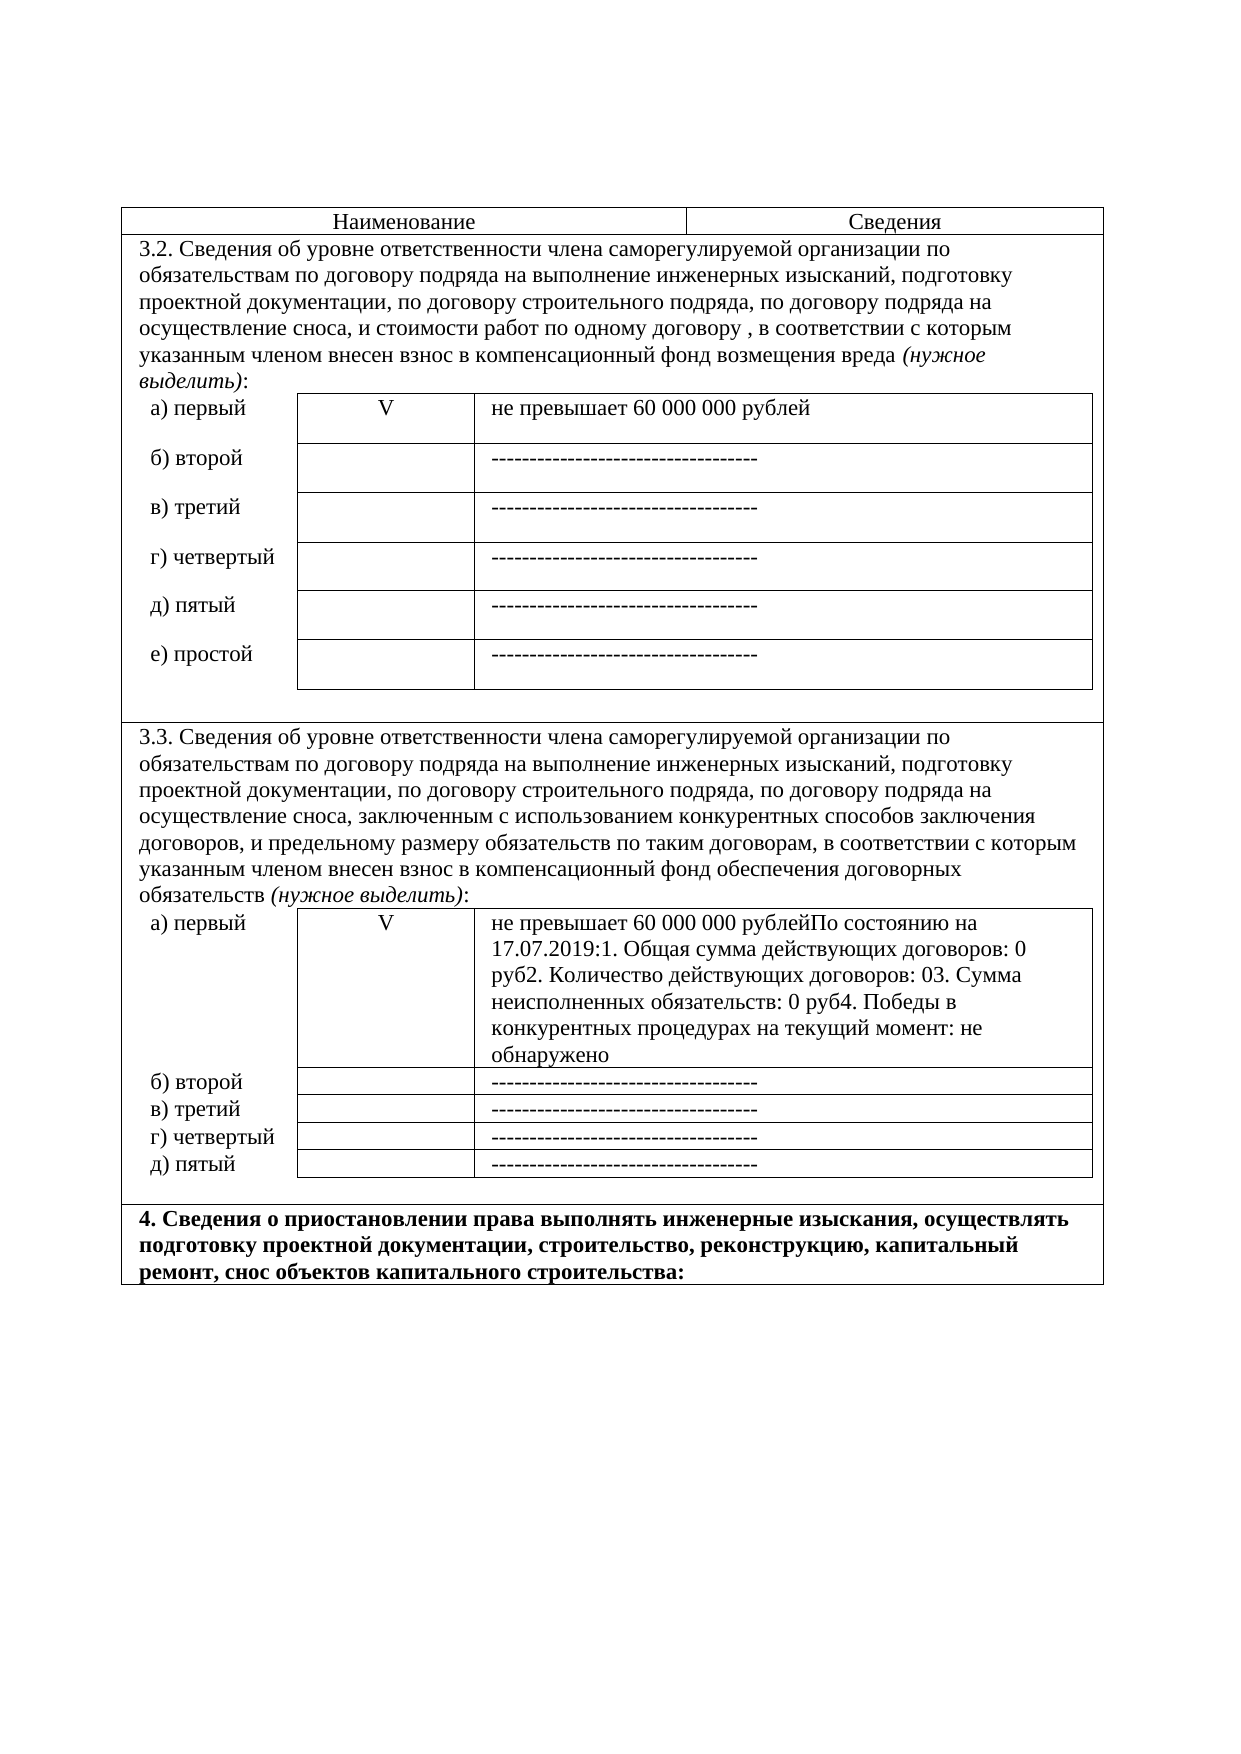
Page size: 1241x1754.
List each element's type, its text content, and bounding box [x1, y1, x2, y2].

table_header Сведения [687, 208, 1103, 234]
table_cell 3.2. Сведения об уровне ответственности члена саморегулируемой организации по обязательствам по договору подряда на выполнение инженерных изысканий, подготовку проектной документации, по договору строительного подряда, по договору подряда на осуществление сноса, и стоимости работ по одному договору , в соответствии с которым указанным членом внесен взнос в компенсационный фонд возмещения вреда (нужное выделить): [122, 235, 1103, 722]
table_cell 4. Сведения о приостановлении права выполнять инженерные изыскания, осуществлять подготовку проектной документации, строительство, реконструкцию, капитальный ремонт, снос объектов капитального строительства: [122, 1205, 1103, 1284]
table_header Наименование [122, 208, 686, 234]
table_cell 3.3. Сведения об уровне ответственности члена саморегулируемой организации по обязательствам по договору подряда на выполнение инженерных изысканий, подготовку проектной документации, по договору строительного подряда, по договору подряда на осуществление сноса, заключенным с использованием конкурентных способов заключения договоров, и предельному размеру обязательств по таким договорам, в соответствии с которым указанным членом внесен взнос в компенсационный фонд обеспечения договорных обязательств (нужное выделить): [122, 723, 1103, 1204]
